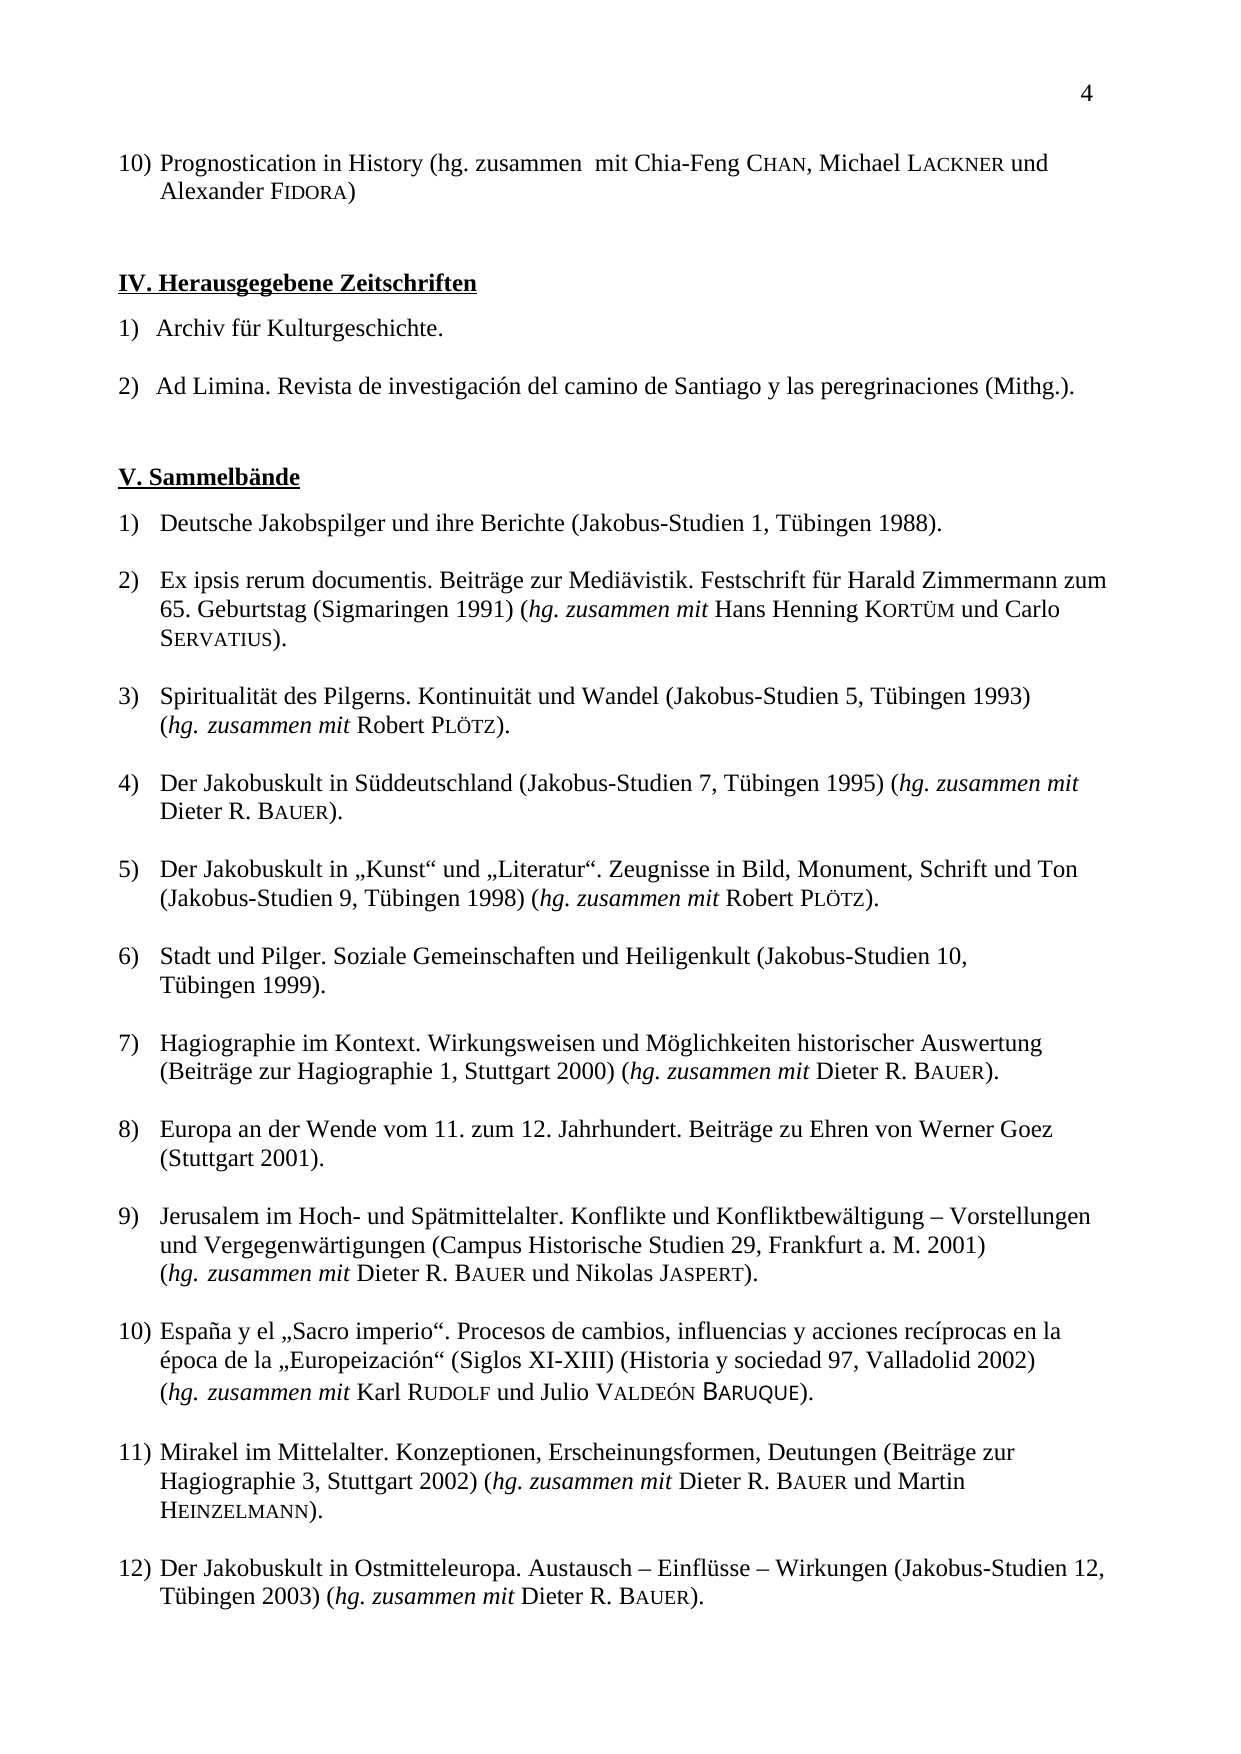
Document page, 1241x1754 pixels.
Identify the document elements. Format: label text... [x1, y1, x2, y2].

list Ex ipsis rerum documentis. Beiträge zur Mediävistik. Festschrift für Harald Zimmermann zum 65. Geburtstag (Sigmaringen 1991) (hg. zusammen mit Hans Henning Kortüm und Carlo Servatius). [118, 566, 1122, 652]
list Der Jakobuskult in Ostmitteleuropa. Austausch – Einflüsse – Wirkungen (Jakobus-Studien 12, Tübingen 2003) (hg. zusammen mit Dieter R. Bauer). [118, 1553, 1122, 1610]
list Spiritualität des Pilgerns. Kontinuität und Wandel (Jakobus-Studien 5, Tübingen 1993) (hg. zusammen mit Robert Plötz). [118, 681, 1122, 738]
list Hagiographie im Kontext. Wirkungsweisen und Möglichkeiten historischer Auswertung (Beiträge zur Hagiographie 1, Stuttgart 2000) (hg. zusammen mit Dieter R. Bauer). [118, 1028, 1122, 1085]
list Mirakel im Mittelalter. Konzeptionen, Erscheinungsformen, Deutungen (Beiträge zur Hagiographie 3, Stuttgart 2002) (hg. zusammen mit Dieter R. Bauer und Martin Heinzelmann). [118, 1437, 1122, 1523]
text 1) Archiv für Kulturgeschichte. [118, 313, 1122, 342]
text IV. Herausgegebene Zeitschriften [118, 268, 1122, 296]
list España y el „Sacro imperio“. Procesos de cambios, influencias y acciones recíprocas en la época de la „Europeización“ (Siglos XI-XIII) (Historia y sociedad 97, Valladolid 2002) (hg. zusammen mit Karl Rudolf und Julio Valdeón Baruque). [118, 1316, 1122, 1408]
list Stadt und Pilger. Soziale Gemeinschaften und Heiligenkult (Jakobus-Studien 10, Tübingen 1999). [118, 941, 1122, 998]
list Deutsche Jakobspilger und ihre Berichte (Jakobus-Studien 1, Tübingen 1988). [118, 508, 1122, 536]
list Der Jakobuskult in Süddeutschland (Jakobus-Studien 7, Tübingen 1995) (hg. zusammen mit Dieter R. Bauer). [118, 768, 1122, 825]
text 2) Ad Limina. Revista de investigación del camino de Santiago y las peregrinaciones (Mithg.). [118, 371, 1122, 400]
list Europa an der Wende vom 11. zum 12. Jahrhundert. Beiträge zu Ehren von Werner Goez (Stuttgart 2001). [118, 1114, 1122, 1172]
list Jerusalem im Hoch- und Spätmittelalter. Konflikte und Konfliktbewältigung – Vorstellungen und Vergegenwärtigungen (Campus Historische Studien 29, Frankfurt a. M. 2001) (hg. zusammen mit Dieter R. Bauer und Nikolas Jaspert). [118, 1201, 1122, 1287]
list Der Jakobuskult in „Kunst“ und „Literatur“. Zeugnisse in Bild, Monument, Schrift und Ton (Jakobus-Studien 9, Tübingen 1998) (hg. zusammen mit Robert Plötz). [118, 854, 1122, 912]
list Prognostication in History (hg. zusammen mit Chia-Feng Chan, Michael Lackner und Alexander Fidora) [118, 148, 1122, 205]
text V. Sammelbände [118, 462, 1122, 491]
